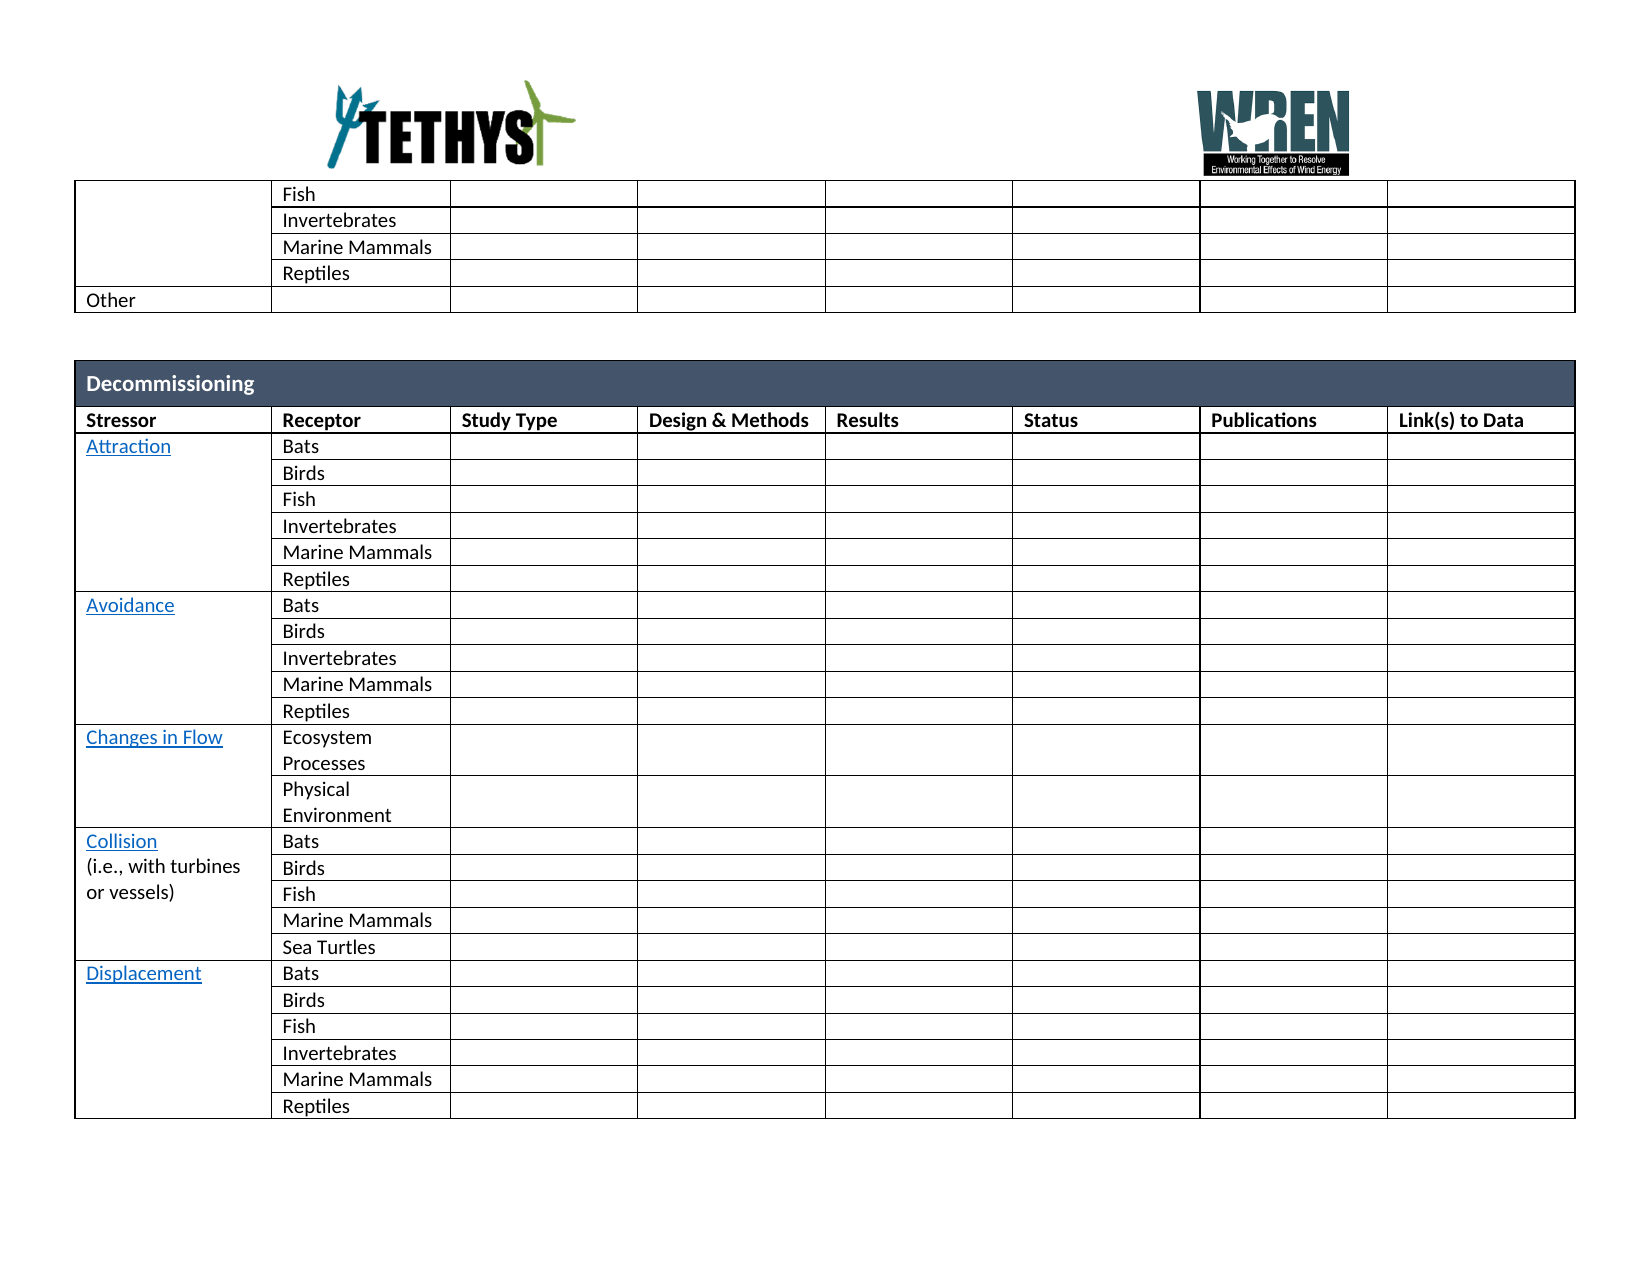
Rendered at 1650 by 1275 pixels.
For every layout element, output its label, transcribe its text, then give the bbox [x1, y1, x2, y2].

table_cell [638, 566, 825, 591]
table_cell [1201, 961, 1387, 986]
table_cell [638, 513, 825, 538]
table_cell [451, 208, 637, 233]
table_cell [826, 855, 1012, 880]
table_cell [638, 592, 825, 618]
table_cell [826, 460, 1012, 485]
table_cell [1388, 987, 1574, 1012]
table_cell [1388, 828, 1574, 854]
table_cell [451, 287, 637, 312]
table_cell [826, 208, 1012, 233]
table_cell [451, 1014, 637, 1039]
table_cell [1201, 1040, 1387, 1065]
table_cell [451, 566, 637, 591]
table_cell [1201, 645, 1387, 671]
table_cell [826, 725, 1012, 775]
table_cell [1013, 566, 1199, 591]
table_cell Design & Methods [638, 407, 825, 432]
table_cell [1201, 234, 1387, 259]
table_cell Bats [272, 592, 450, 618]
table_cell [1388, 855, 1574, 880]
table_cell [826, 908, 1012, 933]
table_cell [1013, 908, 1199, 933]
table_cell Results [826, 407, 1012, 432]
table_cell Collision (i.e., with turbines or vessels) [76, 828, 271, 959]
table_cell [1013, 460, 1199, 485]
table_cell [1013, 208, 1199, 233]
table_cell Status [1013, 407, 1199, 432]
table_cell [638, 881, 825, 907]
table_cell [451, 934, 637, 959]
table_cell [451, 725, 637, 775]
table_cell Birds [272, 987, 450, 1012]
table_cell [826, 1066, 1012, 1092]
table_cell Fish [272, 181, 450, 206]
table_cell [1013, 672, 1199, 697]
table_cell [1013, 434, 1199, 459]
table_cell [1201, 539, 1387, 565]
table_cell Birds [272, 460, 450, 485]
table_cell [451, 486, 637, 512]
table_cell Physical Environment [272, 776, 450, 827]
table_cell [451, 434, 637, 459]
table_cell [1013, 881, 1199, 907]
table_cell [1388, 287, 1574, 312]
table_cell Bats [272, 828, 450, 854]
table_cell [1201, 725, 1387, 775]
table_cell [1388, 234, 1574, 259]
table_cell [1013, 961, 1199, 986]
table_cell [638, 1066, 825, 1092]
table_cell [1013, 1040, 1199, 1065]
table_cell [638, 725, 825, 775]
table_cell [638, 181, 825, 206]
table_cell Stressor [76, 407, 271, 432]
table_cell [826, 287, 1012, 312]
table_cell [826, 961, 1012, 986]
table_cell [1013, 725, 1199, 775]
table_cell [826, 434, 1012, 459]
table_cell [272, 287, 450, 312]
table_cell [826, 539, 1012, 565]
table_cell [1013, 513, 1199, 538]
table_cell [1013, 934, 1199, 959]
table_cell [1201, 776, 1387, 827]
table_cell [638, 1040, 825, 1065]
table_cell [1388, 645, 1574, 671]
table_cell [1013, 987, 1199, 1012]
table_cell [1388, 619, 1574, 644]
table_cell [1388, 776, 1574, 827]
table_cell [1388, 725, 1574, 775]
table_cell [638, 1093, 825, 1118]
table_cell [451, 908, 637, 933]
table_cell [638, 987, 825, 1012]
table_cell [1013, 486, 1199, 512]
table_cell [1013, 260, 1199, 286]
table_cell [638, 539, 825, 565]
table_cell [826, 181, 1012, 206]
table_cell Fish [272, 486, 450, 512]
table_cell [638, 672, 825, 697]
table_cell [451, 539, 637, 565]
table_cell [1201, 460, 1387, 485]
table_cell [1013, 539, 1199, 565]
table_cell [1013, 619, 1199, 644]
table_cell [451, 645, 637, 671]
table_cell Avoidance [76, 592, 271, 723]
table_cell Marine Mammals [272, 234, 450, 259]
table_cell Bats [272, 434, 450, 459]
table_cell [451, 672, 637, 697]
table_cell [826, 1014, 1012, 1039]
table_cell Invertebrates [272, 513, 450, 538]
table_cell Reptiles [272, 698, 450, 723]
table_cell [826, 1093, 1012, 1118]
table_header Decommissioning [76, 361, 1574, 406]
table_cell Publications [1201, 407, 1387, 432]
table_cell Link(s) to Data [1388, 407, 1574, 432]
table_cell [826, 645, 1012, 671]
table_cell [826, 566, 1012, 591]
table_cell [1388, 592, 1574, 618]
table_cell [1013, 828, 1199, 854]
table_cell [638, 208, 825, 233]
table_cell [638, 645, 825, 671]
table_cell [1388, 460, 1574, 485]
table_cell [451, 513, 637, 538]
table_cell [1013, 855, 1199, 880]
table_cell [1388, 908, 1574, 933]
table_cell [826, 776, 1012, 827]
table_cell [1013, 592, 1199, 618]
table_cell [451, 1040, 637, 1065]
table_cell [1388, 208, 1574, 233]
table_cell Marine Mammals [272, 1066, 450, 1092]
table_cell Invertebrates [272, 208, 450, 233]
table_cell Attraction [76, 434, 271, 591]
table_cell [1388, 961, 1574, 986]
table_cell [1201, 486, 1387, 512]
table_cell [826, 1040, 1012, 1065]
table_cell [1201, 1093, 1387, 1118]
picture [1195, 87, 1350, 180]
table_cell [638, 776, 825, 827]
table_cell [1201, 698, 1387, 723]
table_cell [451, 260, 637, 286]
table_cell [1013, 1066, 1199, 1092]
table_cell [451, 855, 637, 880]
table_cell [826, 513, 1012, 538]
table_cell [826, 698, 1012, 723]
table_cell Invertebrates [272, 1040, 450, 1065]
table_cell [638, 961, 825, 986]
table_cell [1201, 260, 1387, 286]
table_cell [1388, 1093, 1574, 1118]
table_cell Receptor [272, 407, 450, 432]
table_cell [1201, 619, 1387, 644]
table_cell [638, 1014, 825, 1039]
table_cell [451, 961, 637, 986]
table_cell [1388, 1066, 1574, 1092]
table_cell [1388, 1014, 1574, 1039]
table_cell [826, 592, 1012, 618]
table_cell [1388, 934, 1574, 959]
table_cell Birds [272, 619, 450, 644]
table_cell [638, 260, 825, 286]
table_cell [1201, 934, 1387, 959]
table_cell [1388, 672, 1574, 697]
table_cell [1201, 881, 1387, 907]
table_cell [451, 828, 637, 854]
table_cell [826, 881, 1012, 907]
table_cell [1388, 260, 1574, 286]
table_cell [1201, 566, 1387, 591]
table_cell Marine Mammals [272, 539, 450, 565]
table_cell [1013, 1093, 1199, 1118]
table_cell [638, 486, 825, 512]
table_cell [1201, 513, 1387, 538]
table_cell Changes in Flow [76, 725, 271, 827]
table_cell [1388, 698, 1574, 723]
table_cell [451, 460, 637, 485]
table_cell Fish [272, 1014, 450, 1039]
table_cell [451, 698, 637, 723]
table_cell [1013, 645, 1199, 671]
table_cell [1388, 513, 1574, 538]
table_cell [1201, 434, 1387, 459]
table_cell [638, 287, 825, 312]
table_cell Sea Turtles [272, 934, 450, 959]
table_cell [826, 234, 1012, 259]
table_cell [1201, 592, 1387, 618]
table_cell Fish [272, 881, 450, 907]
table_cell [1201, 908, 1387, 933]
table_cell [1013, 1014, 1199, 1039]
table_cell [1201, 828, 1387, 854]
table_cell Reptiles [272, 566, 450, 591]
table_cell [1201, 208, 1387, 233]
table_cell [1201, 181, 1387, 206]
table_cell [638, 460, 825, 485]
table_cell [1388, 1040, 1574, 1065]
table_cell Displacement [76, 961, 271, 1118]
table_cell [1013, 234, 1199, 259]
table_cell [451, 234, 637, 259]
table_cell [638, 234, 825, 259]
table_cell [638, 855, 825, 880]
table_cell [1201, 672, 1387, 697]
table_cell [638, 934, 825, 959]
table_cell [1013, 287, 1199, 312]
table_cell [1013, 776, 1199, 827]
table_cell [826, 934, 1012, 959]
table_cell [638, 619, 825, 644]
table_cell Reptiles [272, 1093, 450, 1118]
table_cell [1388, 486, 1574, 512]
table_cell [1388, 881, 1574, 907]
table_cell Marine Mammals [272, 908, 450, 933]
table_cell [638, 434, 825, 459]
table_cell [451, 1093, 637, 1118]
picture [300, 75, 577, 180]
table_cell [826, 486, 1012, 512]
table_cell [1388, 566, 1574, 591]
table_cell [1388, 181, 1574, 206]
table_cell [826, 987, 1012, 1012]
table_cell [451, 181, 637, 206]
table_cell [1201, 287, 1387, 312]
table_cell [638, 698, 825, 723]
table_cell Birds [272, 855, 450, 880]
table_cell [1201, 1014, 1387, 1039]
table_cell [826, 619, 1012, 644]
table_cell [1388, 434, 1574, 459]
table_cell [1201, 987, 1387, 1012]
table_cell [1201, 1066, 1387, 1092]
table_cell Study Type [451, 407, 637, 432]
table_cell [451, 1066, 637, 1092]
table_cell [451, 776, 637, 827]
table_cell [826, 828, 1012, 854]
table_cell [451, 619, 637, 644]
table_cell [826, 672, 1012, 697]
table_cell [451, 881, 637, 907]
table_cell Other [76, 287, 271, 312]
table_cell [451, 987, 637, 1012]
table_cell [826, 260, 1012, 286]
table_cell [1388, 539, 1574, 565]
table_cell Ecosystem Processes [272, 725, 450, 775]
table_cell [451, 592, 637, 618]
table_cell [1013, 698, 1199, 723]
table_cell [638, 908, 825, 933]
table_cell [638, 828, 825, 854]
table_cell [1201, 855, 1387, 880]
table_cell [1013, 181, 1199, 206]
table_cell Reptiles [272, 260, 450, 286]
table_cell Bats [272, 961, 450, 986]
table_cell Marine Mammals [272, 672, 450, 697]
table_cell Invertebrates [272, 645, 450, 671]
